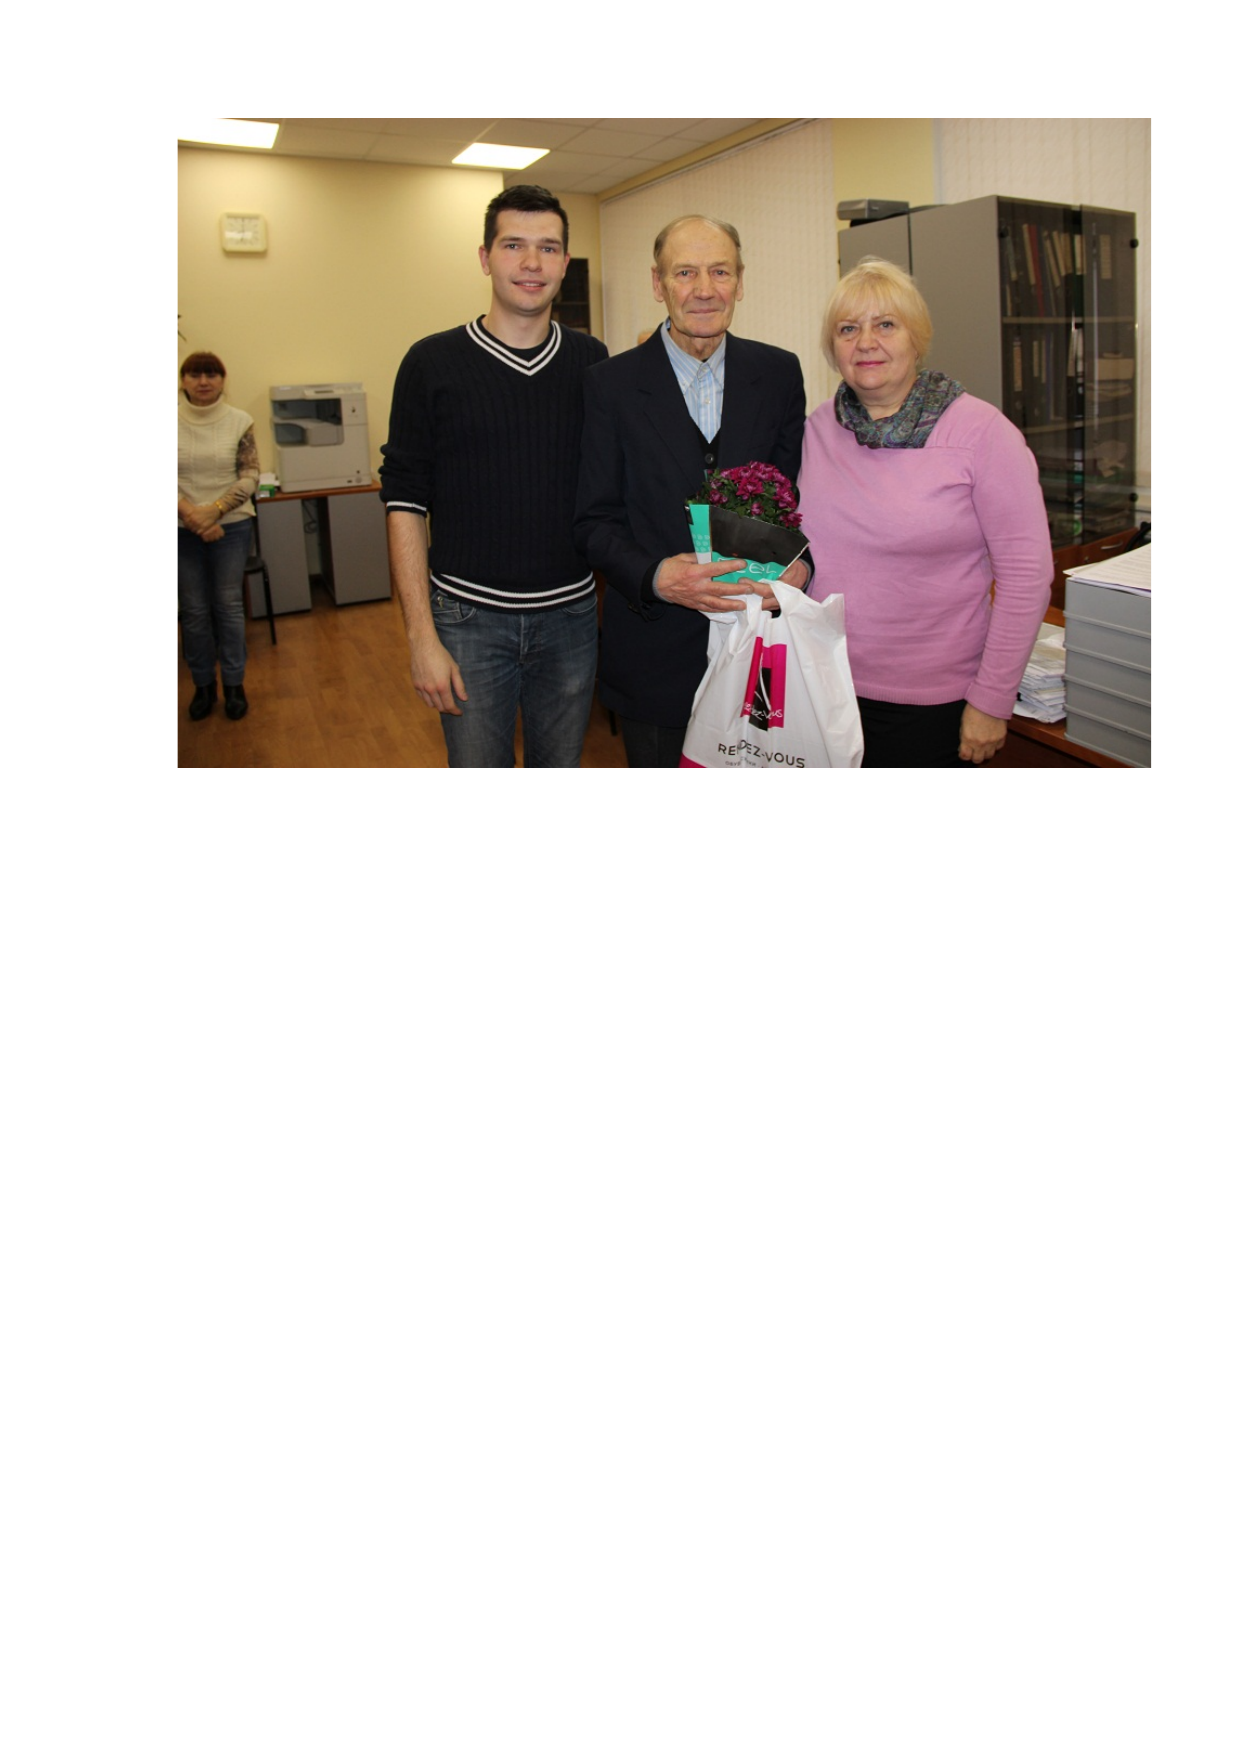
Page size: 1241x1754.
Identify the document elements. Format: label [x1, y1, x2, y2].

picture [177, 118, 1152, 768]
